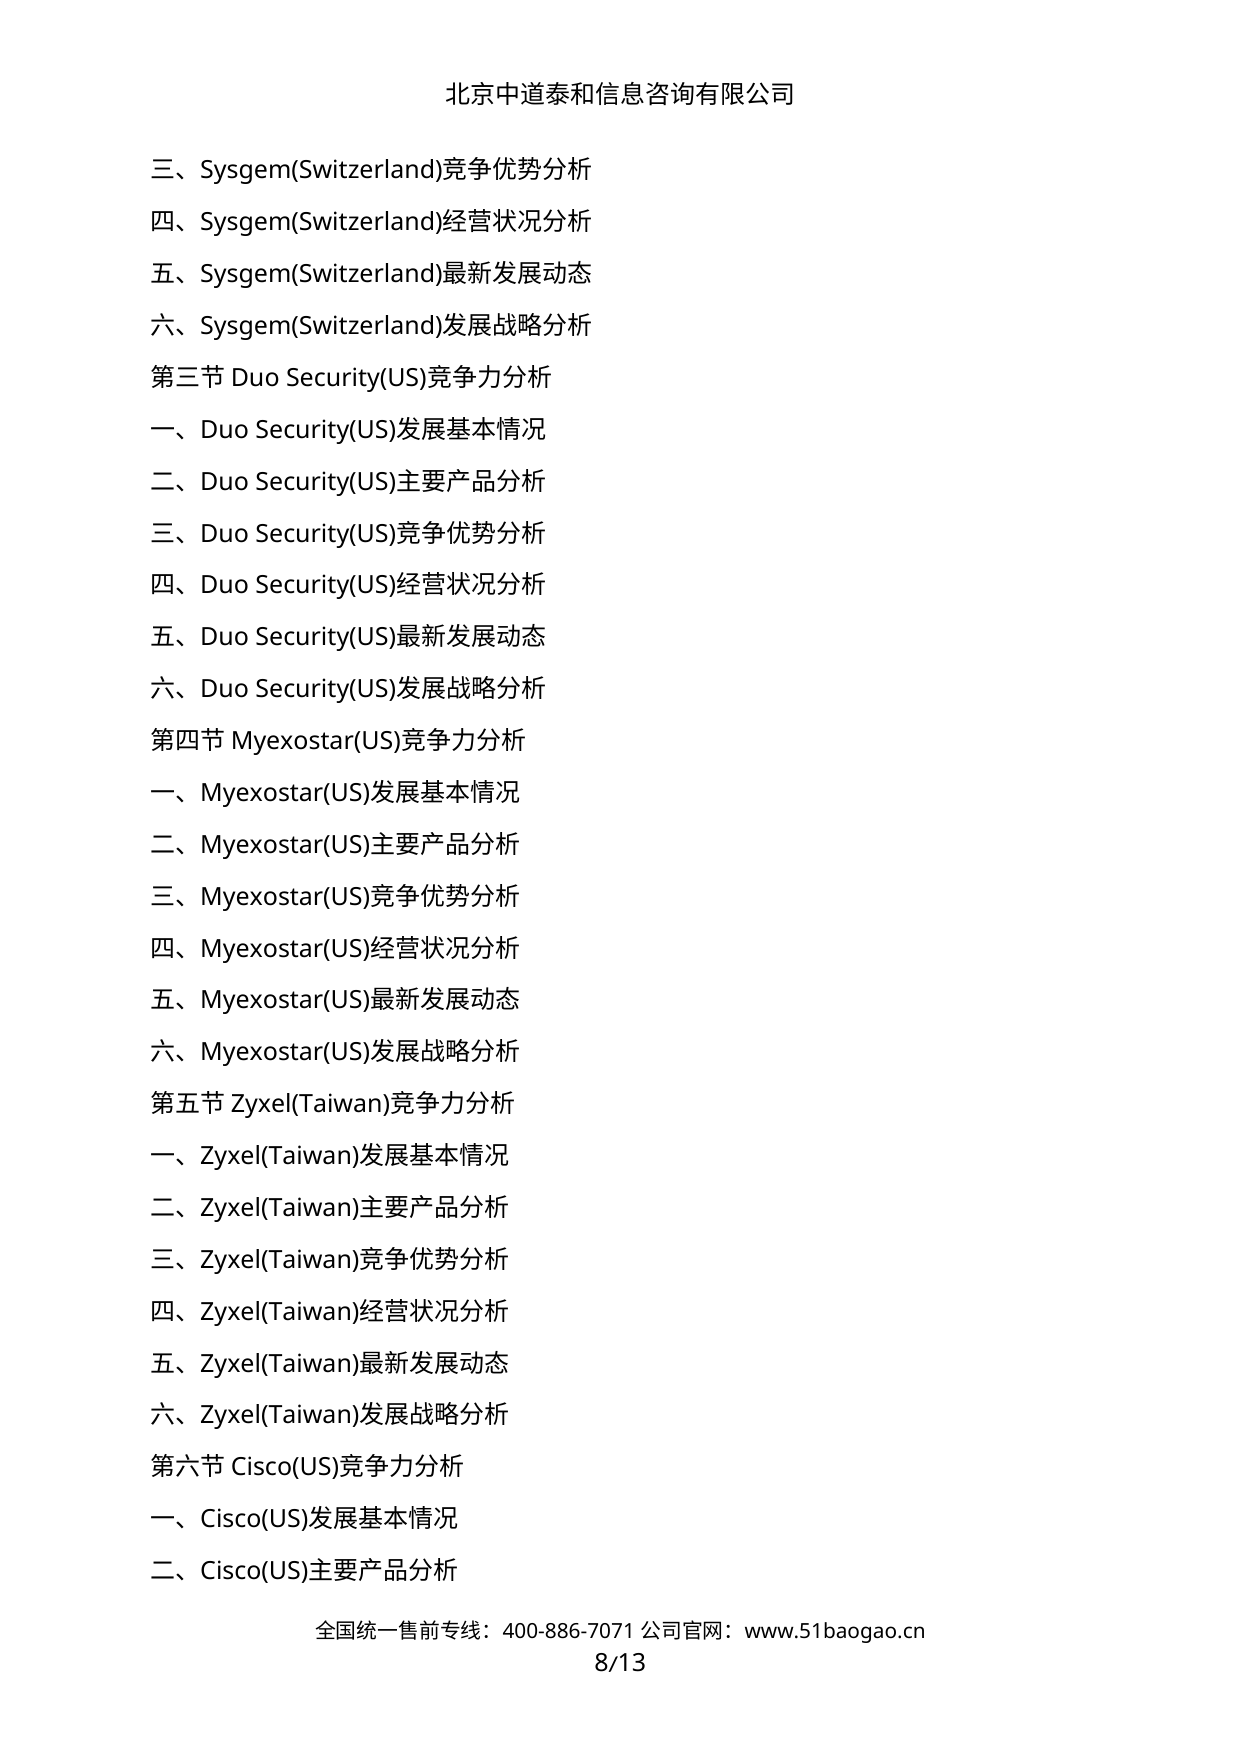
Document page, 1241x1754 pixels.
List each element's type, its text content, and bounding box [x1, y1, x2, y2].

text 五、Sysgem(Switzerland)最新发展动态 [150, 254, 1090, 290]
text 三、Zyxel(Taiwan)竞争优势分析 [150, 1239, 1090, 1276]
text 第三节 Duo Security(US)竞争力分析 [150, 357, 1090, 394]
text 六、Zyxel(Taiwan)发展战略分析 [150, 1395, 1090, 1431]
text 六、Myexostar(US)发展战略分析 [150, 1032, 1090, 1068]
text 二、Cisco(US)主要产品分析 [150, 1551, 1090, 1587]
text 一、Duo Security(US)发展基本情况 [150, 409, 1090, 446]
text 二、Zyxel(Taiwan)主要产品分析 [150, 1187, 1090, 1224]
text 三、Duo Security(US)竞争优势分析 [150, 513, 1090, 549]
text 一、Cisco(US)发展基本情况 [150, 1499, 1090, 1535]
text 五、Duo Security(US)最新发展动态 [150, 617, 1090, 653]
text 三、Myexostar(US)竞争优势分析 [150, 876, 1090, 912]
text 第五节 Zyxel(Taiwan)竞争力分析 [150, 1084, 1090, 1120]
text 六、Duo Security(US)发展战略分析 [150, 669, 1090, 705]
text 二、Myexostar(US)主要产品分析 [150, 824, 1090, 861]
text 第六节 Cisco(US)竞争力分析 [150, 1447, 1090, 1483]
text 四、Myexostar(US)经营状况分析 [150, 928, 1090, 964]
text 五、Myexostar(US)最新发展动态 [150, 980, 1090, 1016]
text 第四节 Myexostar(US)竞争力分析 [150, 721, 1090, 757]
text 四、Sysgem(Switzerland)经营状况分析 [150, 202, 1090, 238]
text 三、Sysgem(Switzerland)竞争优势分析 [150, 150, 1090, 186]
text 一、Zyxel(Taiwan)发展基本情况 [150, 1136, 1090, 1172]
text 六、Sysgem(Switzerland)发展战略分析 [150, 306, 1090, 342]
text 二、Duo Security(US)主要产品分析 [150, 461, 1090, 497]
text 五、Zyxel(Taiwan)最新发展动态 [150, 1343, 1090, 1379]
text 一、Myexostar(US)发展基本情况 [150, 772, 1090, 809]
text 四、Duo Security(US)经营状况分析 [150, 565, 1090, 601]
text 四、Zyxel(Taiwan)经营状况分析 [150, 1291, 1090, 1327]
